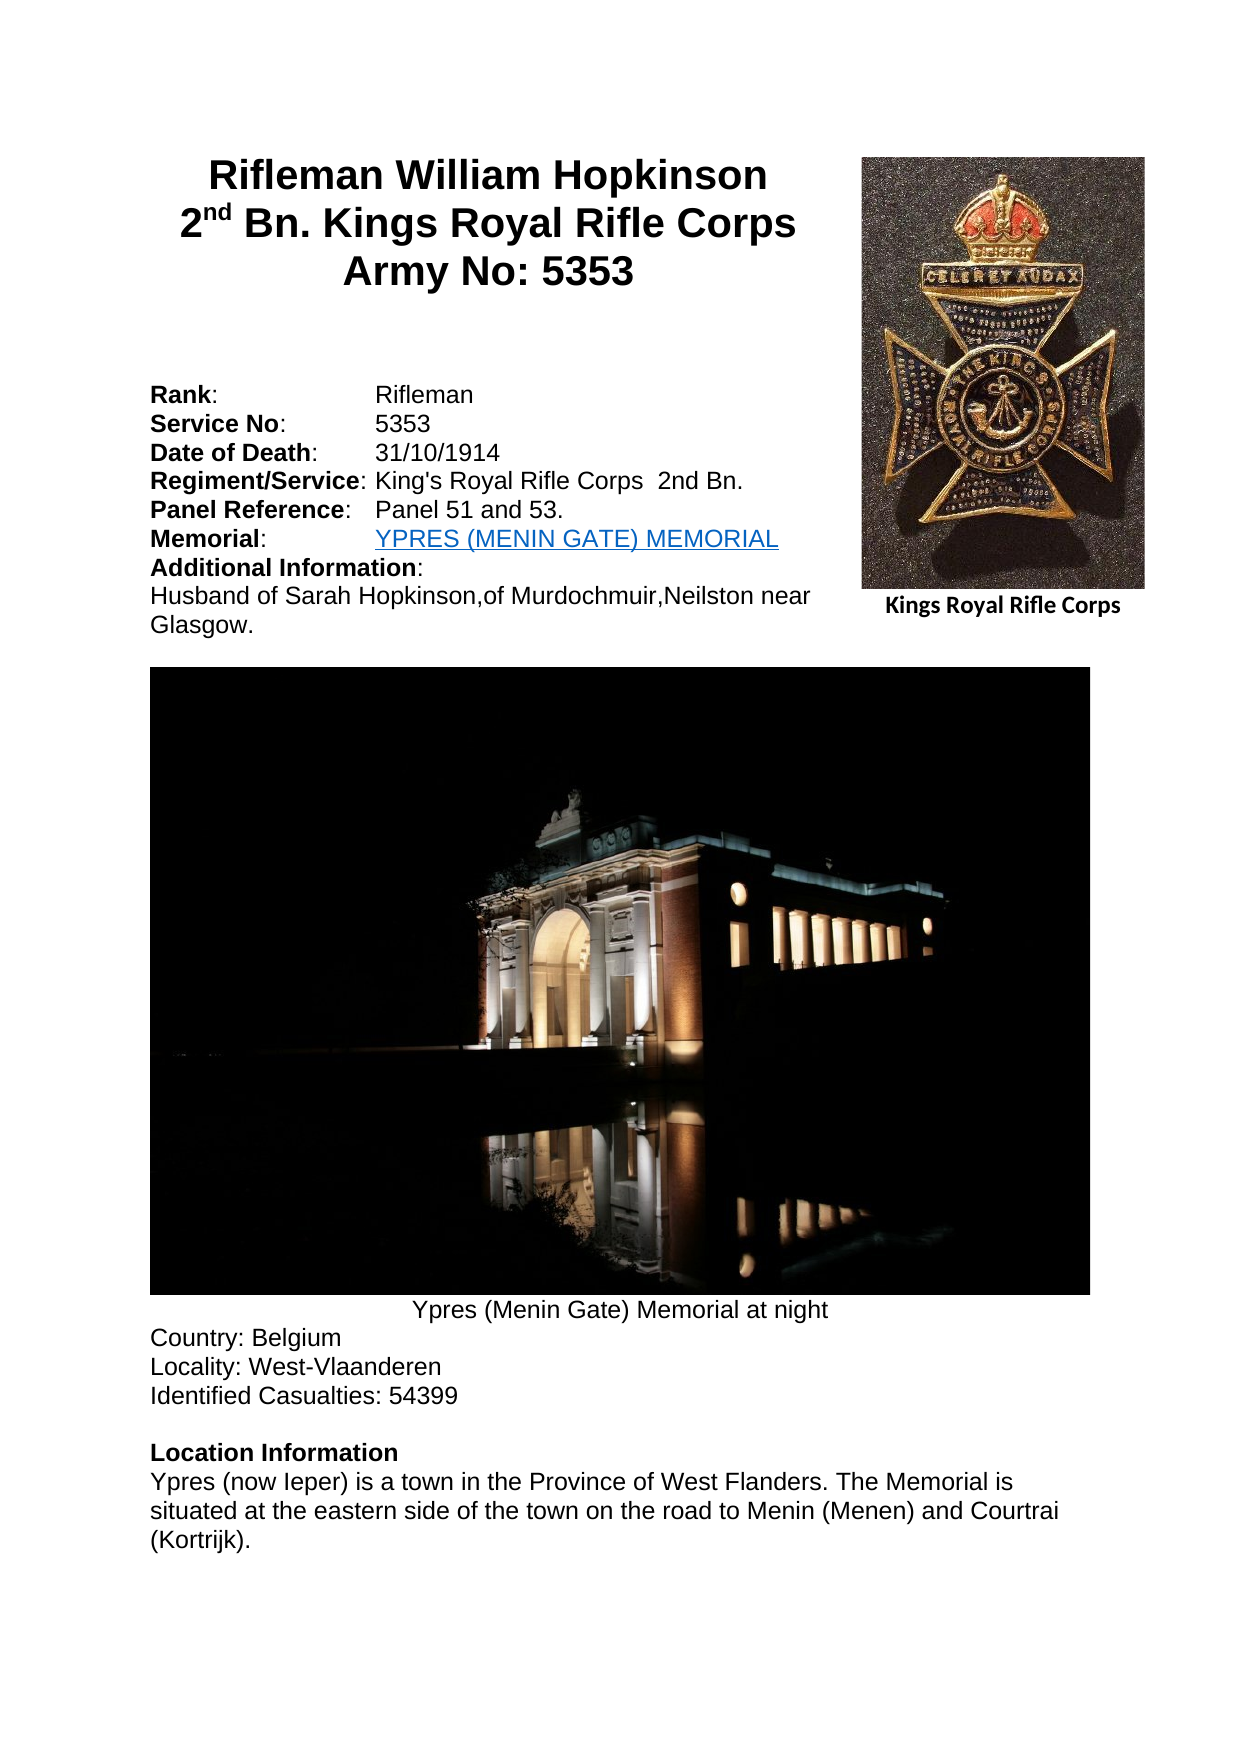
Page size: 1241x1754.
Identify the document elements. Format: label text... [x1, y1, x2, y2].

text Regiment/Service: King's Royal Rifle Corps 2nd Bn. [150, 466, 845, 495]
text 2nd Bn. Kings Royal Rifle Corps [150, 198, 845, 246]
picture [150, 667, 1091, 1295]
text Rank: Rifleman [150, 380, 845, 409]
text Additional Information: [150, 552, 845, 581]
text Location Information [150, 1438, 1090, 1467]
text Memorial: YPRES (MENIN GATE) MEMORIAL [150, 524, 845, 552]
text Rifleman William Hopkinson [150, 150, 845, 198]
text Country: Belgium [150, 1323, 1090, 1352]
text Service No: 5353 [150, 409, 845, 437]
text Army No: 5353 [150, 246, 845, 294]
text Ypres (Menin Gate) Memorial at night [150, 1295, 1090, 1323]
picture [861, 157, 1145, 589]
text Husband of Sarah Hopkinson,of Murdochmuir,Neilston near Glasgow. [150, 581, 1090, 639]
text Panel Reference: Panel 51 and 53. [150, 495, 845, 524]
text Locality: West-Vlaanderen [150, 1352, 1090, 1381]
text Date of Death: 31/10/1914 [150, 437, 845, 466]
text Identified Casualties: 54399 [150, 1381, 1090, 1409]
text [150, 1467, 1090, 1582]
